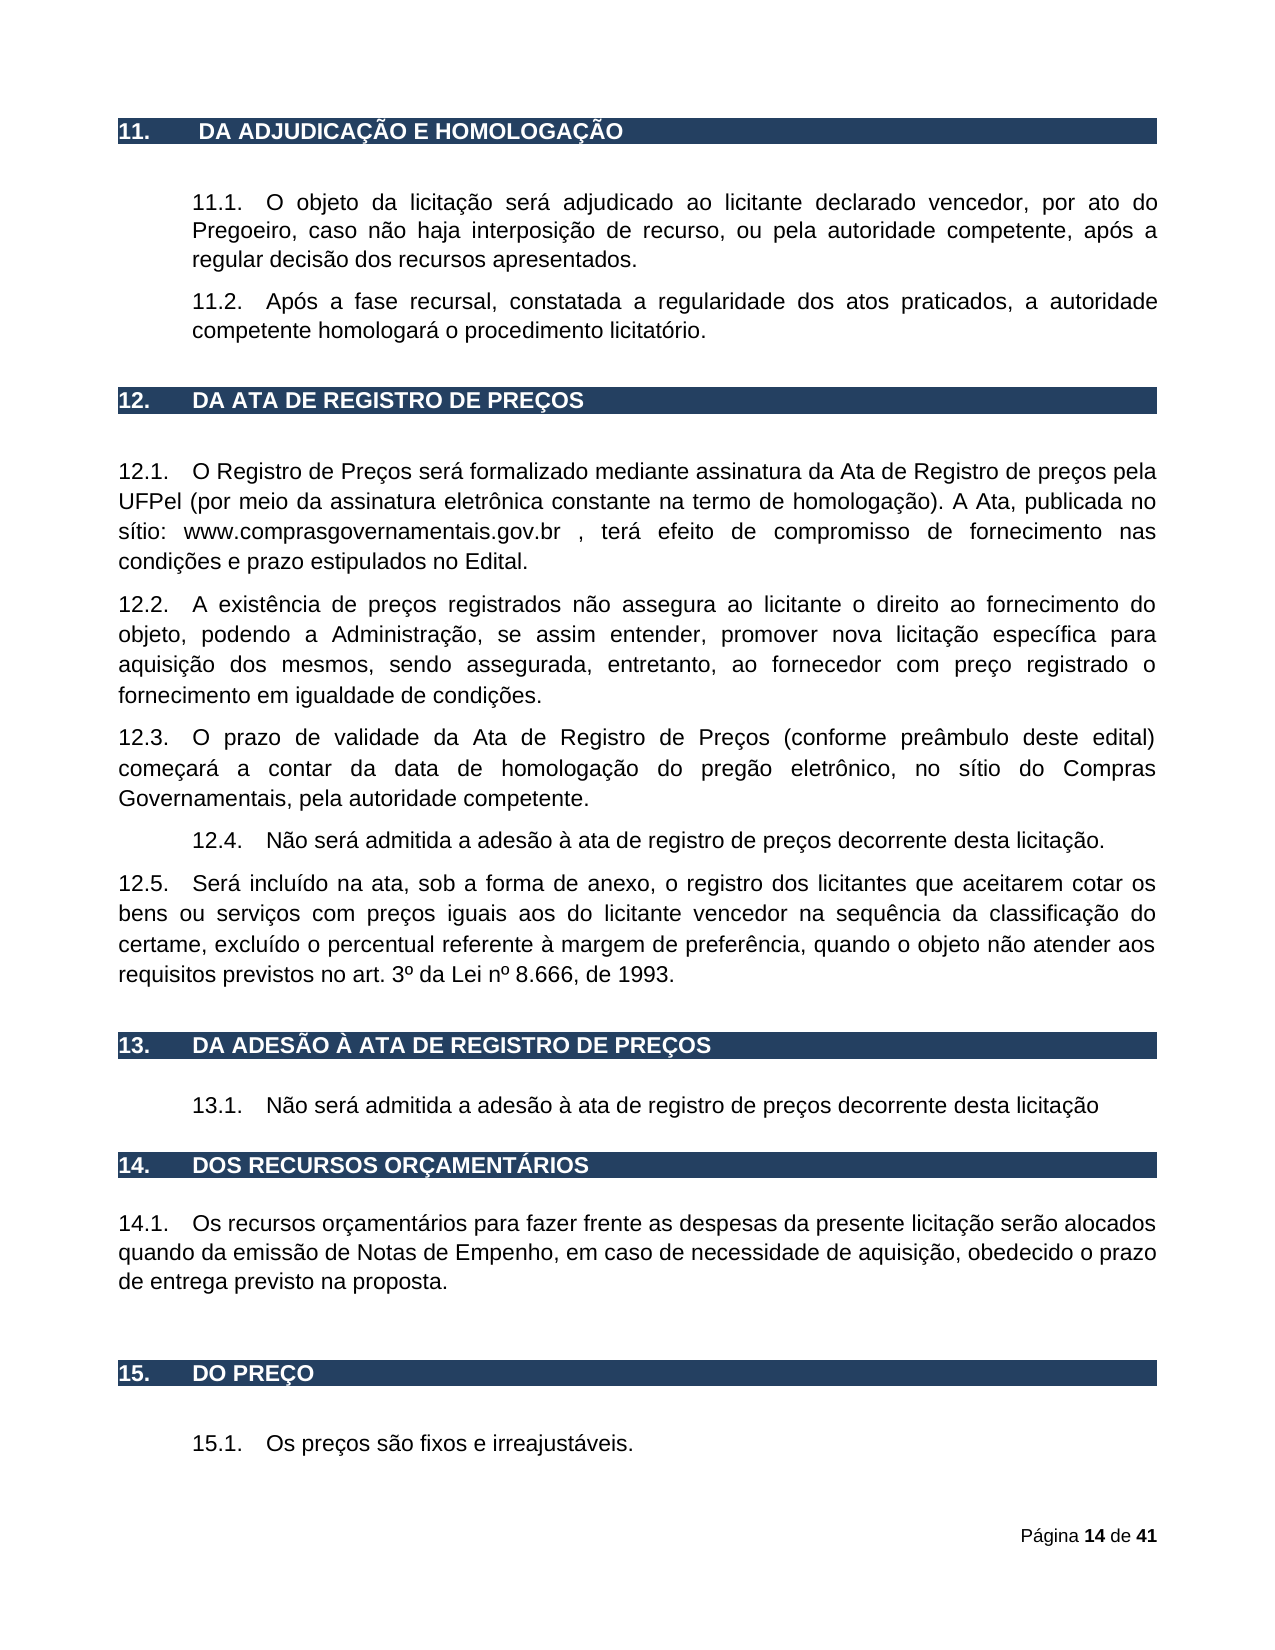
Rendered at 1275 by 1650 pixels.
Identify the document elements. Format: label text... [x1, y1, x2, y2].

list Não será admitida a adesão à ata de registro de preços decorrente desta licitação [192, 1092, 1158, 1118]
list Não será admitida a adesão à ata de registro de preços decorrente desta licitação. [192, 827, 1158, 854]
list DO PREÇO [118, 1360, 1157, 1386]
list O objeto da licitação será adjudicado ao licitante declarado vencedor, por ato do Pregoeiro, caso não haja interposição de recurso, ou pela autoridade competente, após a regular decisão dos recursos apresentados. [192, 188, 1159, 273]
list Os preços são fixos e irreajustáveis. [192, 1430, 1158, 1457]
list Após a fase recursal, constatada a regularidade dos atos praticados, a autoridade competente homologará o procedimento licitatório. [192, 288, 1159, 343]
list Será incluído na ata, sob a forma de anexo, o registro dos licitantes que aceitarem cotar os bens ou serviços com preços iguais aos do licitante vencedor na sequência da classificação do certame, excluído o percentual referente à margem de preferência, quando o objeto não atender aos requisitos previstos no art. 3º da Lei nº 8.666, de 1993. [118, 870, 1157, 987]
list O prazo de validade da Ata de Registro de Preços (conforme preâmbulo deste edital) começará a contar da data de homologação do pregão eletrônico, no sítio do Compras Governamentais, pela autoridade competente. [118, 724, 1157, 811]
list A existência de preços registrados não assegura ao licitante o direito ao fornecimento do objeto, podendo a Administração, se assim entender, promover nova licitação específica para aquisição dos mesmos, sendo assegurada, entretanto, ao fornecedor com preço registrado o fornecimento em igualdade de condições. [118, 591, 1157, 708]
list O Registro de Preços será formalizado mediante assinatura da Ata de Registro de preços pela UFPel (por meio da assinatura eletrônica constante na termo de homologação). A Ata, publicada no sítio: www.comprasgovernamentais.gov.br , terá efeito de compromisso de fornecimento nas condições e prazo estipulados no Edital. [118, 458, 1157, 575]
list DOS RECURSOS ORÇAMENTÁRIOS [118, 1152, 1157, 1178]
list Os recursos orçamentários para fazer frente as despesas da presente licitação serão alocados quando da emissão de Notas de Empenho, em caso de necessidade de aquisição, obedecido o prazo de entrega previsto na proposta. [118, 1210, 1157, 1294]
list DA ADJUDICAÇÃO E HOMOLOGAÇÃO [118, 118, 1157, 144]
list DA ADESÃO À ATA DE REGISTRO DE PREÇOS [118, 1032, 1157, 1059]
list DA ATA DE REGISTRO DE PREÇOS [118, 387, 1157, 414]
